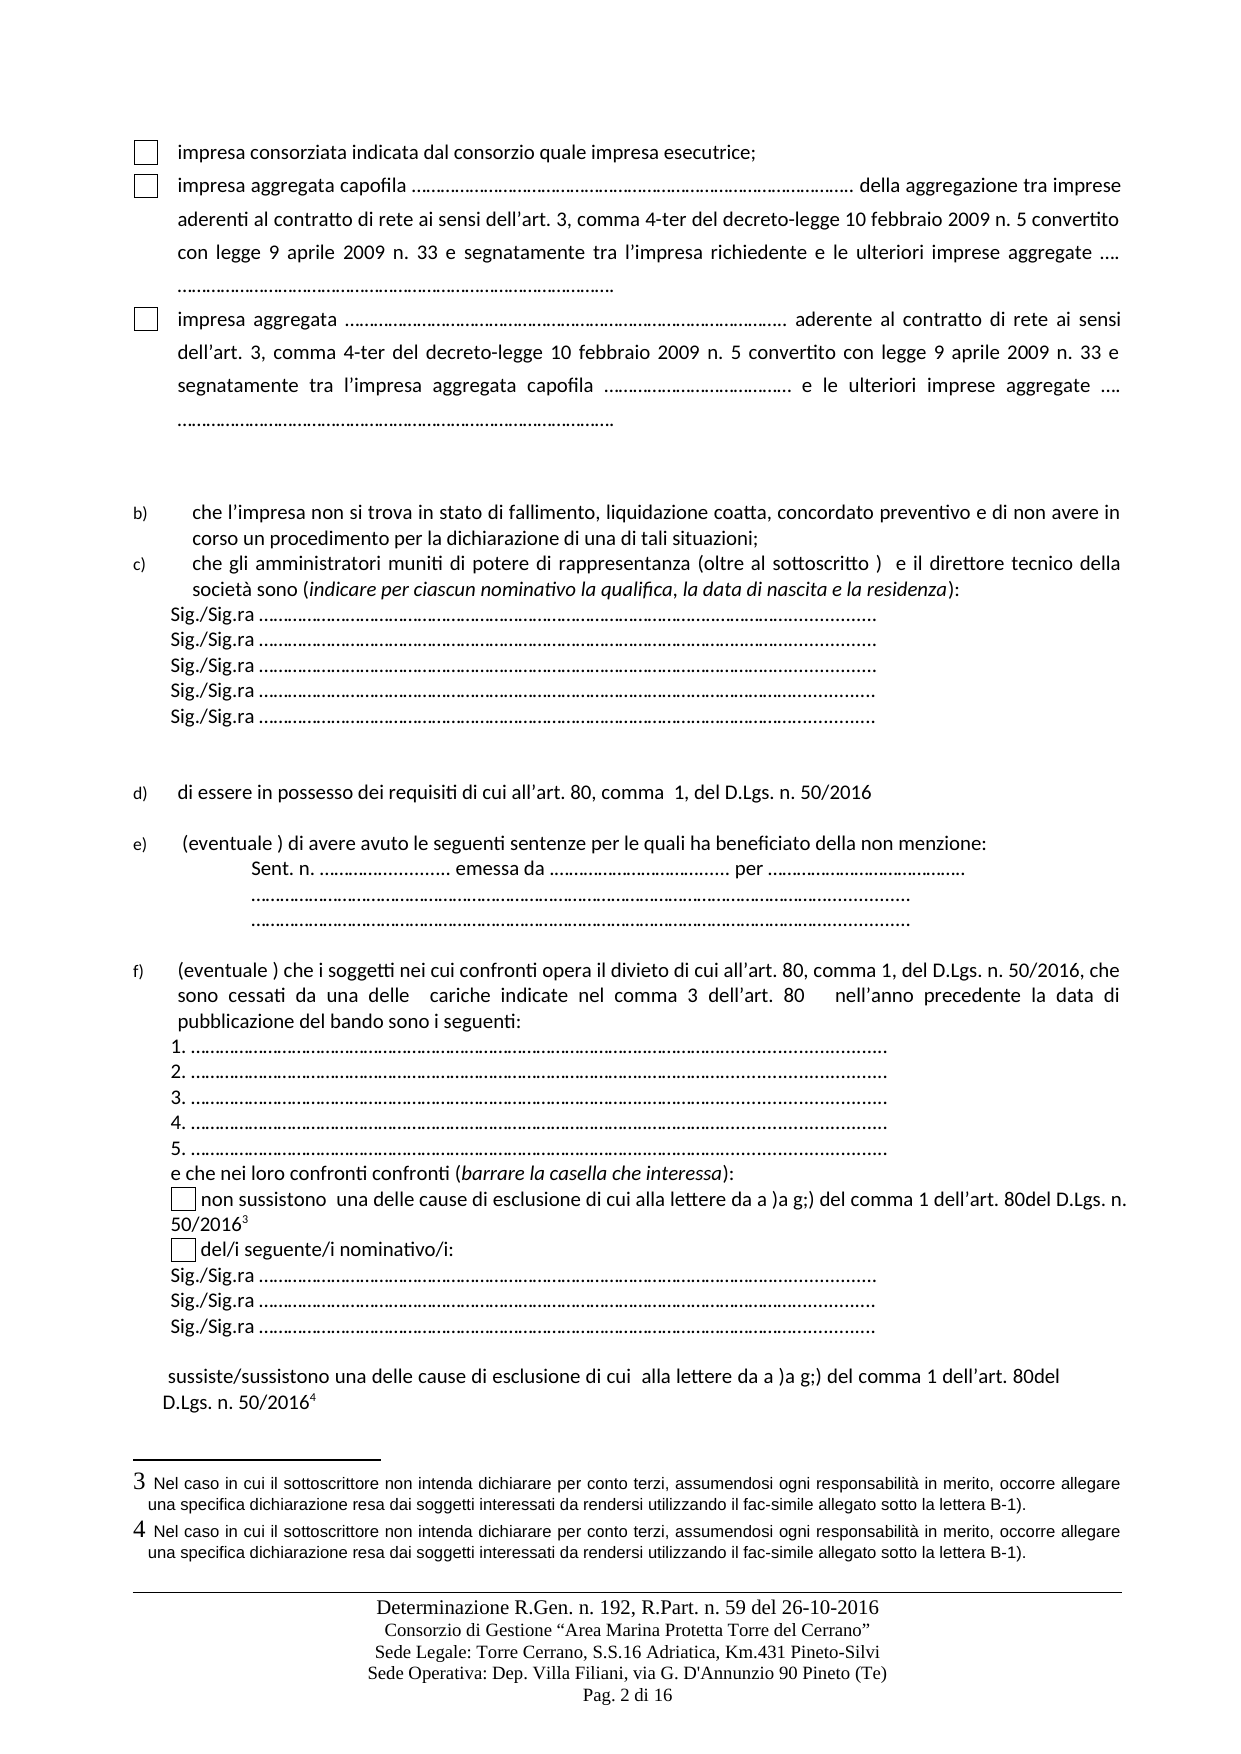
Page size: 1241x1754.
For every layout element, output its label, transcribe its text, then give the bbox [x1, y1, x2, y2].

text Sent. n. ………….............. emessa da .…………………………...... per ………………………………….. [170, 855, 1122, 881]
text Sig./Sig.ra …………………………………………………………………………………………………................ [133, 1313, 1122, 1338]
text 3. …………………………………………………………………………………..……………................................ [170, 1084, 1131, 1109]
text …………………………………………………………………………………………………………................ [170, 906, 1122, 932]
text 5. …………………………………………………………………………………..……………................................ [170, 1135, 1131, 1160]
list di essere in possesso dei requisiti di cui all’art. 80, comma 1, del D.Lgs. n. 50/2016 [133, 779, 1122, 804]
text sussiste/sussistono una delle cause di esclusione di cui alla lettere da a )a g;) del comma 1 dell’art. 80del D.Lgs. n. 50/2016 [162, 1364, 1063, 1414]
list che gli amministratori muniti di potere di rappresentanza (oltre al sottoscritto ) e il direttore tecnico della società sono (indicare per ciascun nominativo la qualifica, la data di nascita e la residenza): [133, 550, 1122, 601]
list (eventuale ) che i soggetti nei cui confronti opera il divieto di cui all’art. 80, comma 1, del D.Lgs. n. 50/2016, che sono cessati da una delle cariche indicate nel comma 3 dell’art. 80 nell’anno precedente la data di pubblicazione del bando sono i seguenti: [133, 957, 1122, 1033]
text e che nei loro confronti confronti (barrare la casella che interessa): [170, 1160, 1131, 1186]
text impresa aggregata capofila ……………………………………………………………………………….. della aggregazione tra imprese aderenti al contratto di rete ai sensi dell’art. 3, comma 4-ter del decreto-legge 10 febbraio 2009 n. 5 convertito con legge 9 aprile 2009 n. 33 e segnatamente tra l’impresa richiedente e le ulteriori imprese aggregate ….………………………………………………………………………………. [133, 166, 1122, 299]
text Sig./Sig.ra …………………………………………………………………………………………………................ [170, 677, 1122, 703]
text impresa consorziata indicata dal consorzio quale impresa esecutrice; [133, 133, 1122, 166]
text del/i seguente/i nominativo/i: [170, 1237, 1131, 1262]
text 1. …………………………………………………………………………………..……………................................ [170, 1033, 1131, 1059]
list che l’impresa non si trova in stato di fallimento, liquidazione coatta, concordato preventivo e di non avere in corso un procedimento per la dichiarazione di una di tali situazioni; [133, 499, 1122, 550]
text 4. …………………………………………………………………………………..……………................................ [170, 1109, 1131, 1135]
text impresa aggregata ……………………………………………………………………………….. aderente al contratto di rete ai sensi dell’art. 3, comma 4-ter del decreto-legge 10 febbraio 2009 n. 5 convertito con legge 9 aprile 2009 n. 33 e segnatamente tra l’impresa aggregata capofila ………………………………… e le ulteriori imprese aggregate ….………………………………………………………………………………. [133, 299, 1122, 433]
text Sig./Sig.ra ……………………………………………………………………………………………..…................. [170, 652, 1122, 677]
text Sig./Sig.ra …………………………………………………………………………………………………................ [133, 703, 1122, 728]
list (eventuale ) di avere avuto le seguenti sentenze per le quali ha beneficiato della non menzione: [133, 830, 1122, 855]
text …………………………………………………………………………………………………………................ [170, 881, 1122, 906]
text 2. …………………………………………………………………………………..……………................................ [170, 1059, 1131, 1084]
text non sussistono una delle cause di esclusione di cui alla lettere da a )a g;) del comma 1 dell’art. 80del D.Lgs. n. 50/2016 [170, 1186, 1131, 1237]
text Sig./Sig.ra ……………………………………………………………………………………………..…................. [170, 1262, 1122, 1287]
text Sig./Sig.ra ………………………………………………………………………………………..………................. [170, 627, 1122, 652]
text Sig./Sig.ra …………………………………………………………………………………..……………................. [170, 601, 1122, 627]
text Sig./Sig.ra …………………………………………………………………………………………………................ [170, 1287, 1122, 1313]
